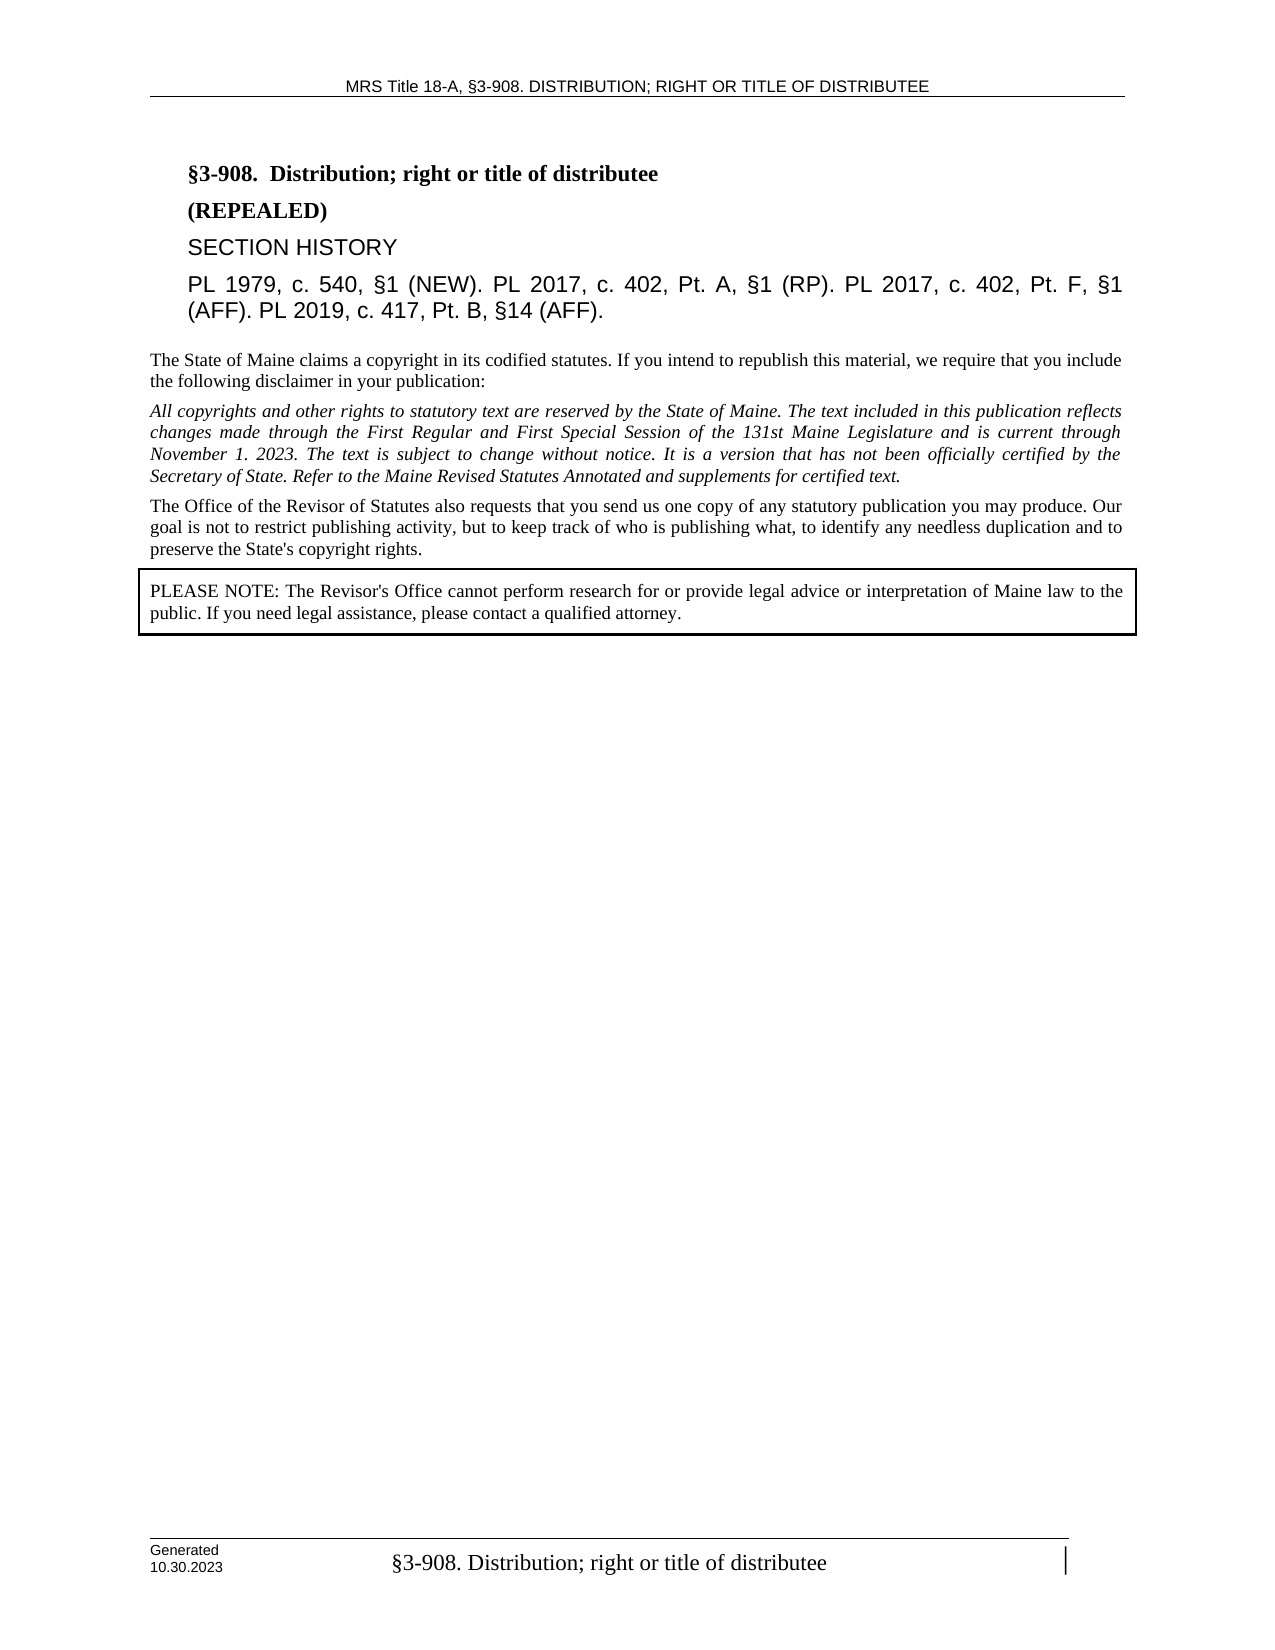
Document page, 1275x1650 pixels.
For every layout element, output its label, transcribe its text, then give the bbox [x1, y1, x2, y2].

text §3-908. Distribution; right or title of distributee [187, 160, 1125, 187]
text The State of Maine claims a copyright in its codified statutes. If you intend to republish this material, we require that you include the following disclaimer in your publication: [150, 348, 1125, 392]
text All copyrights and other rights to statutory text are reserved by the State of Maine. The text included in this publication reflects changes made through the First Regular and First Special Session of the 131st Maine Legislature and is current through November 1. 2023 . The text is subject to change without notice. It is a version that has not been officially certified by the Secretary of State. Refer to the Maine Revised Statutes Annotated and supplements for certified text. [150, 400, 1125, 486]
text SECTION HISTORY [187, 234, 1125, 260]
text PL 1979, c. 540, §1 (NEW). PL 2017, c. 402, Pt. A, §1 (RP). PL 2017, c. 402, Pt. F, §1 (AFF). PL 2019, c. 417, Pt. B, §14 (AFF). [187, 271, 1125, 323]
text The Office of the Revisor of Statutes also requests that you send us one copy of any statutory publication you may produce. Our goal is not to restrict publishing activity, but to keep track of who is publishing what, to identify any needless duplication and to preserve the State's copyright rights. [150, 494, 1125, 559]
text PLEASE NOTE: The Revisor's Office cannot perform research for or provide legal advice or interpretation of Maine law to the public. If you need legal assistance, please contact a qualified attorney. [140, 570, 1135, 633]
text (REPEALED) [187, 197, 1125, 223]
